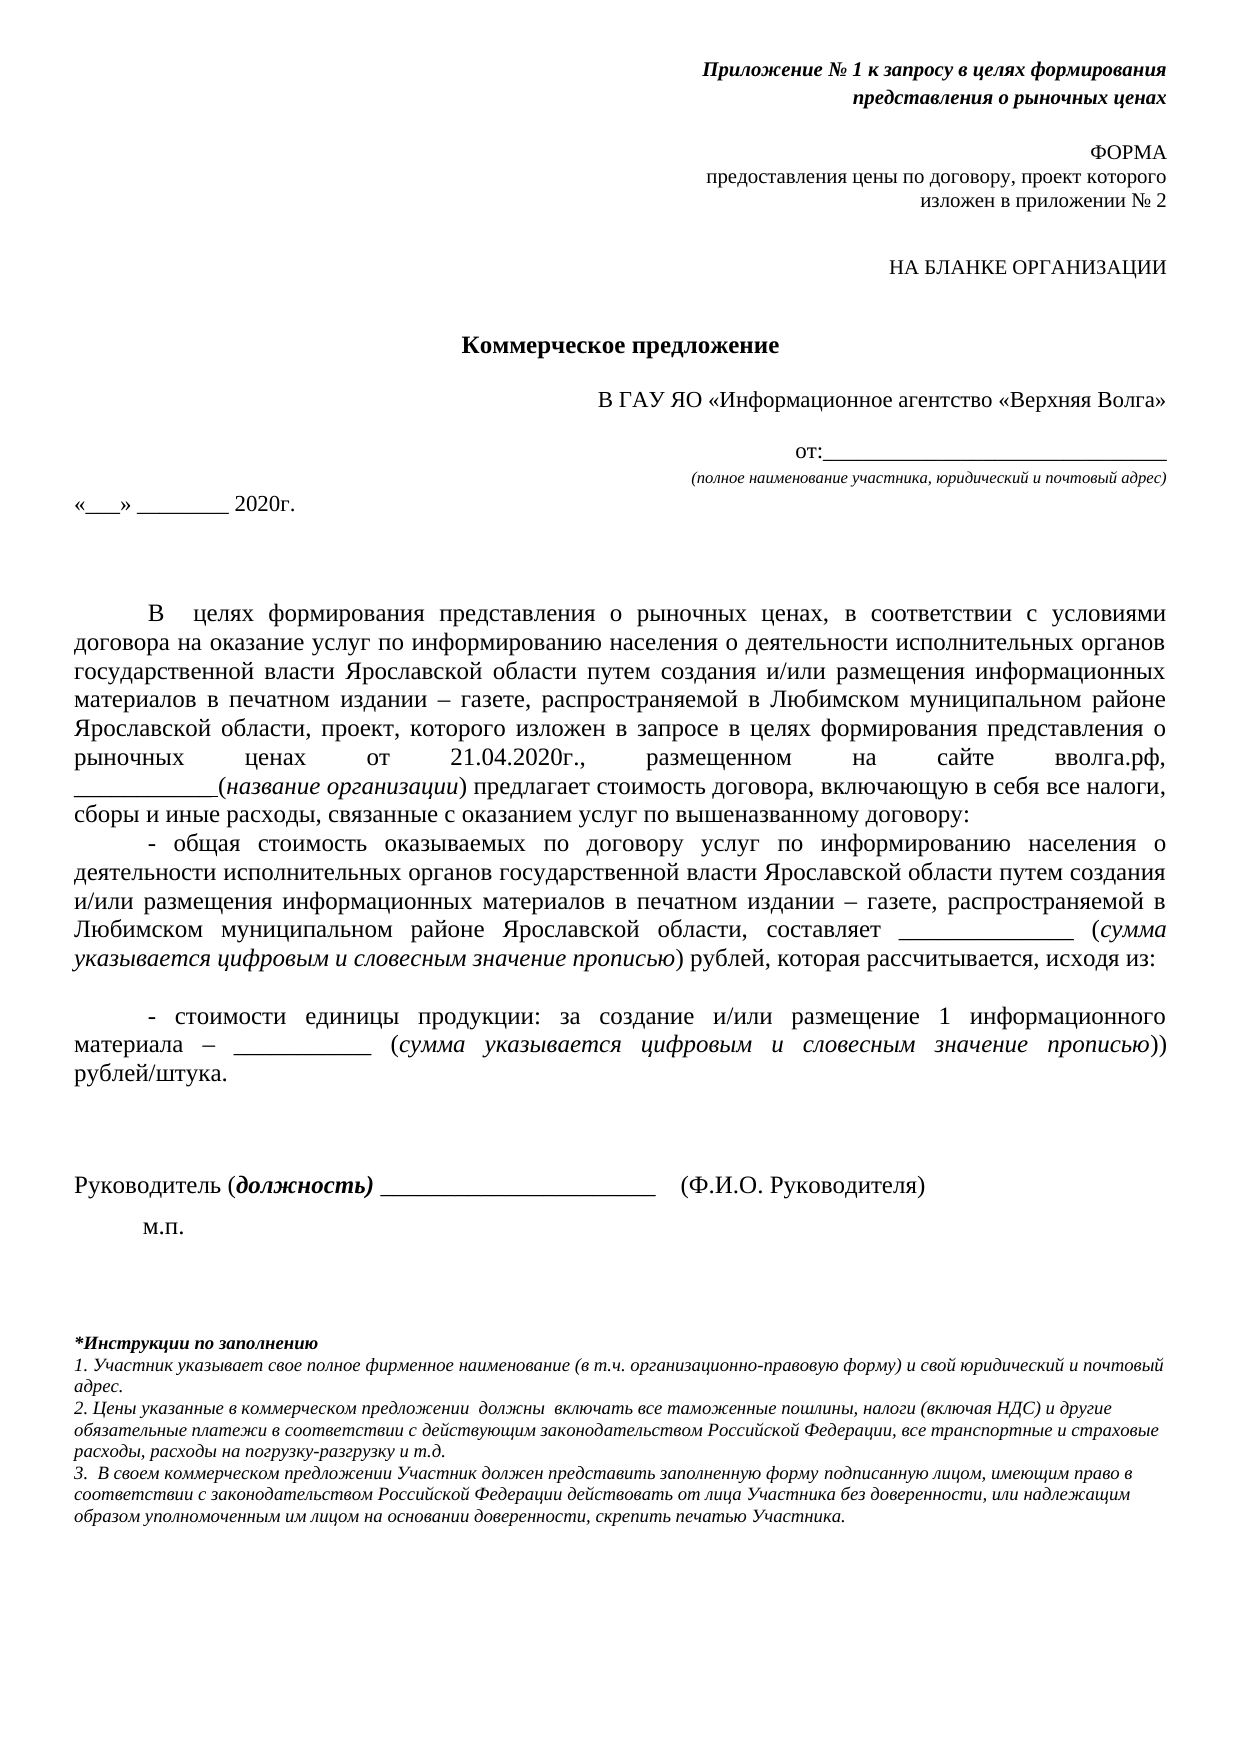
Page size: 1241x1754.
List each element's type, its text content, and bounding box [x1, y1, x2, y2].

text (полное наименование участника, юридический и почтовый адрес) [561, 468, 1167, 487]
text 3. В своем коммерческом предложении Участник должен представить заполненную форму подписанную лицом, имеющим право в соответствии с законодательством Российской Федерации действовать от лица Участника без доверенности, или надлежащим образом уполномоченным им лицом на основании доверенности, скрепить печатью Участника. [74, 1462, 1167, 1526]
text В ГАУ ЯО «Информационное агентство «Верхняя Волга» [561, 387, 1167, 413]
text от:______________________________ [561, 438, 1167, 464]
text Приложение № 1 к запросу в целях формирования [74, 57, 1167, 81]
text 2. Цены указанные в коммерческом предложении должны включать все таможенные пошлины, налоги (включая НДС) и другие обязательные платежи в соответствии с действующим законодательством Российской Федерации, все транспортные и страховые расходы, расходы на погрузку-разгрузку и т.д. [74, 1397, 1167, 1462]
title предоставления цены по договору, проект которого [74, 164, 1167, 188]
text - общая стоимость оказываемых по договору услуг по информированию населения о деятельности исполнительных органов государственной власти Ярославской области путем создания и/или размещения информационных материалов в печатном издании – газете, распространяемой в Любимском муниципальном районе Ярославской области, составляет ______________ (сумма указывается цифровым и словесным значение прописью) рублей, которая рассчитывается, исходя из: [74, 828, 1167, 972]
text НА БЛАНКЕ ОРГАНИЗАЦИИ [74, 255, 1167, 279]
title изложен в приложении № 2 [74, 188, 1167, 212]
text *Инструкции по заполнению [74, 1332, 1167, 1354]
text м.п. [74, 1211, 1167, 1240]
text «___» ________ 2020г. [74, 490, 1167, 516]
text представления о рыночных ценах [74, 85, 1167, 109]
text 1. Участник указывает свое полное фирменное наименование (в т.ч. организационно-правовую форму) и свой юридический и почтовый адрес. [74, 1354, 1167, 1397]
title ФОРМА [74, 140, 1167, 164]
text - стоимости единицы продукции: за создание и/или размещение 1 информационного материала – ___________ (сумма указывается цифровым и словесным значение прописью)) рублей/штука. [74, 1001, 1167, 1087]
text В целях формирования представления о рыночных ценах, в соответствии с условиями договора на оказание услуг по информированию населения о деятельности исполнительных органов государственной власти Ярославской области путем создания и/или размещения информационных материалов в печатном издании – газете, распространяемой в Любимском муниципальном районе Ярославской области, проект, которого изложен в запросе в целях формирования представления о рыночных ценах от 21.04.2020г., размещенном на сайте вволга.рф, ___________ (название организации) предлагает стоимость договора, включающую в себя все налоги, сборы и иные расходы, связанные с оказанием услуг по вышеназванному договору: [74, 598, 1167, 828]
text Руководитель (должность) ______________________ (Ф.И.О. Руководителя) [74, 1173, 1196, 1199]
title Коммерческое предложение [74, 330, 1167, 358]
